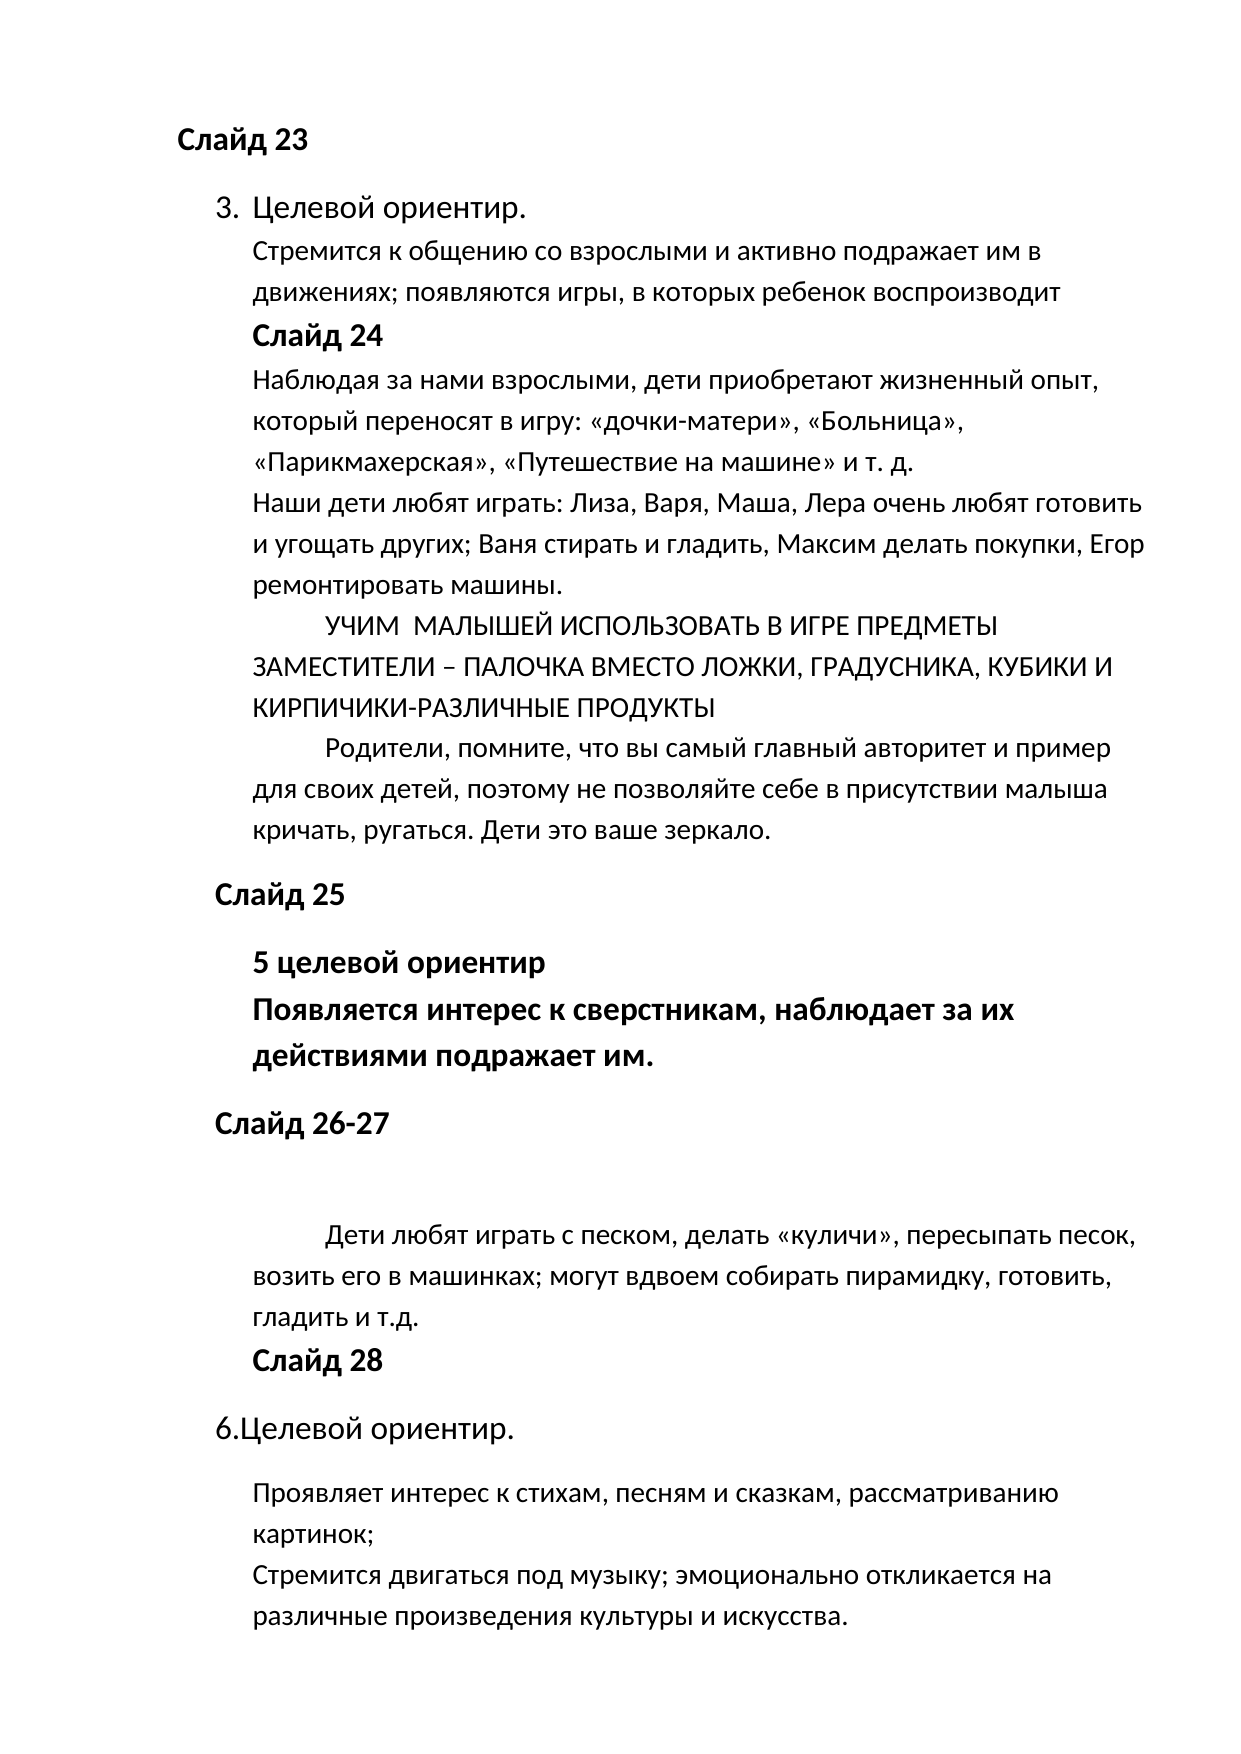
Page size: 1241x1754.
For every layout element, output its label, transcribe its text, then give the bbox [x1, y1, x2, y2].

list Дети любят играть с песком, делать «куличи», пересыпать песок, возить его в машинках; могут вдвоем собирать пирамидку, готовить, гладить и т.д. [252, 1216, 1152, 1334]
list Наши дети любят играть: Лиза, Варя, Маша, Лера очень любят готовить и угощать других; Ваня стирать и гладить, Максим делать покупки, Егор ремонтировать машины. [252, 484, 1152, 601]
list Наблюдая за нами взрослыми, дети приобретают жизненный опыт, который переносят в игру: «дочки-матери», «Больница», «Парикмахерская», «Путешествие на машине» и т. д. [252, 361, 1152, 479]
list Слайд 24 [252, 314, 1152, 355]
text Слайд 23 [177, 118, 1152, 159]
list Проявляет интерес к стихам, песням и сказкам, рассматриванию картинок; [252, 1474, 1152, 1551]
list 5 целевой ориентир [252, 941, 1152, 982]
list Стремится к общению со взрослыми и активно подражает им в движениях; появляются игры, в которых ребенок воспроизводит [252, 232, 1152, 309]
list Стремится двигаться под музыку; эмоционально откликается на различные произведения культуры и искусства. [252, 1556, 1152, 1633]
list УЧИМ МАЛЫШЕЙ ИСПОЛЬЗОВАТЬ В ИГРЕ ПРЕДМЕТЫ ЗАМЕСТИТЕЛИ – ПАЛОЧКА ВМЕСТО ЛОЖКИ, ГРАДУСНИКА, КУБИКИ И КИРПИЧИКИ-РАЗЛИЧНЫЕ ПРОДУКТЫ [252, 607, 1152, 724]
text Слайд 26-27 [215, 1102, 1152, 1143]
list Слайд 28 [252, 1339, 1152, 1380]
text Слайд 25 [215, 873, 1152, 914]
text 6.Целевой ориентир. [215, 1407, 1152, 1447]
list Появляется интерес к сверстникам, наблюдает за их действиями подражает им. [252, 988, 1152, 1075]
list Родители, помните, что вы самый главный авторитет и пример для своих детей, поэтому не позволяйте себе в присутствии малыша кричать, ругаться. Дети это ваше зеркало. [252, 729, 1152, 847]
list Целевой ориентир. [215, 186, 1152, 226]
